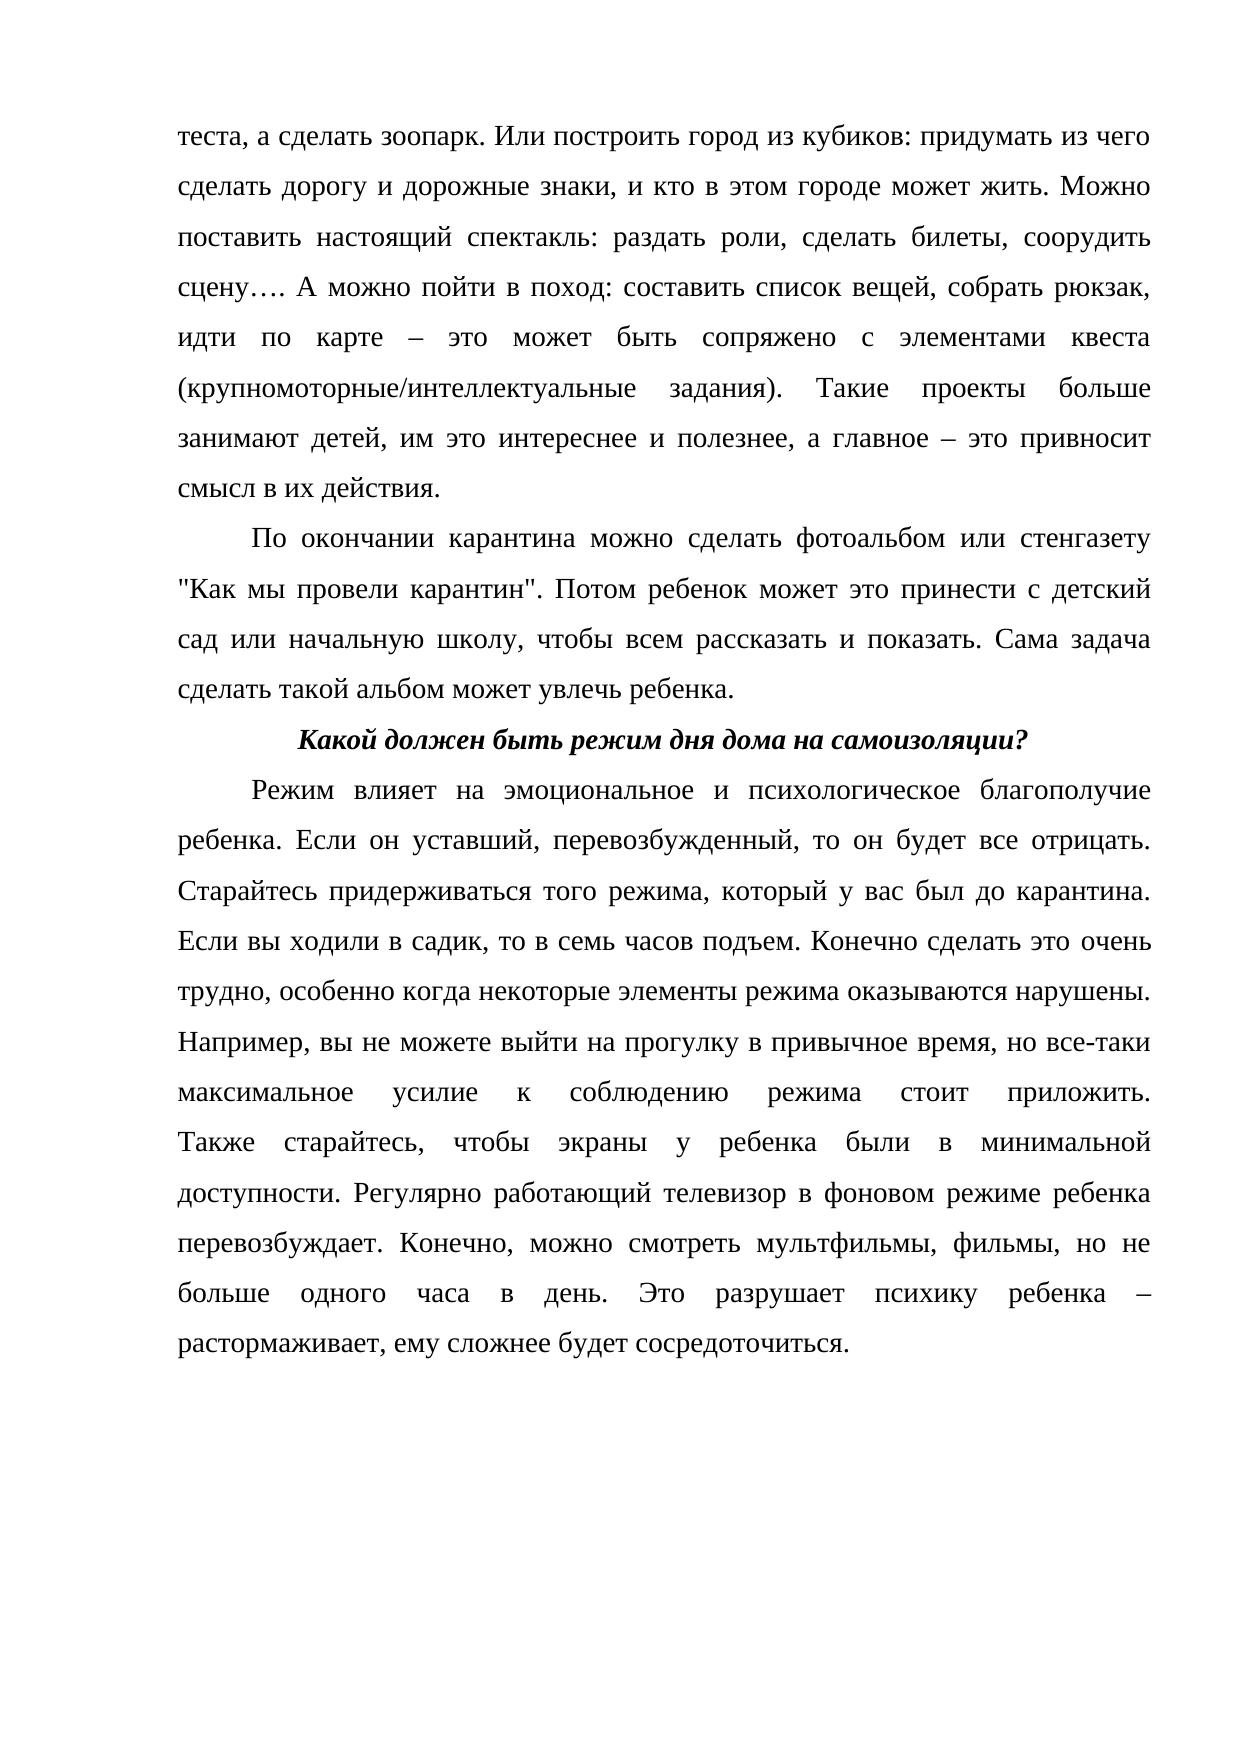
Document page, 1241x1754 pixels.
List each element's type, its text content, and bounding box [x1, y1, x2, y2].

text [177, 118, 1152, 504]
text По окончании карантина можно сделать фотоальбом или стенгазету "Как мы провели карантин". Потом ребенок может это принести с детский сад или начальную школу, чтобы всем рассказать и показать. Сама задача сделать такой альбом может увлечь ребенка. [177, 521, 1152, 705]
text Какой должен быть режим дня дома на самоизоляции? [177, 722, 1152, 755]
text Режим влияет на эмоциональное и психологическое благополучие ребенка. Если он уставший, перевозбужденный, то он будет все отрицать. Старайтесь придерживаться того режима, который у вас был до карантина. Если вы ходили в садик, то в семь часов подъем. Конечно сделать это очень трудно, особенно когда некоторые элементы режима оказываются нарушены. Например, вы не можете выйти на прогулку в привычное время, но все-таки максимальное усилие к соблюдению режима стоит приложить. Также старайтесь, чтобы экраны у ребенка были в минимальной доступности. Регулярно работающий телевизор в фоновом режиме ребенка перевозбуждает. Конечно, можно смотреть мультфильмы, фильмы, но не больше одного часа в день. Это разрушает психику ребенка – растормаживает, ему сложнее будет сосредоточиться. [177, 772, 1152, 1359]
